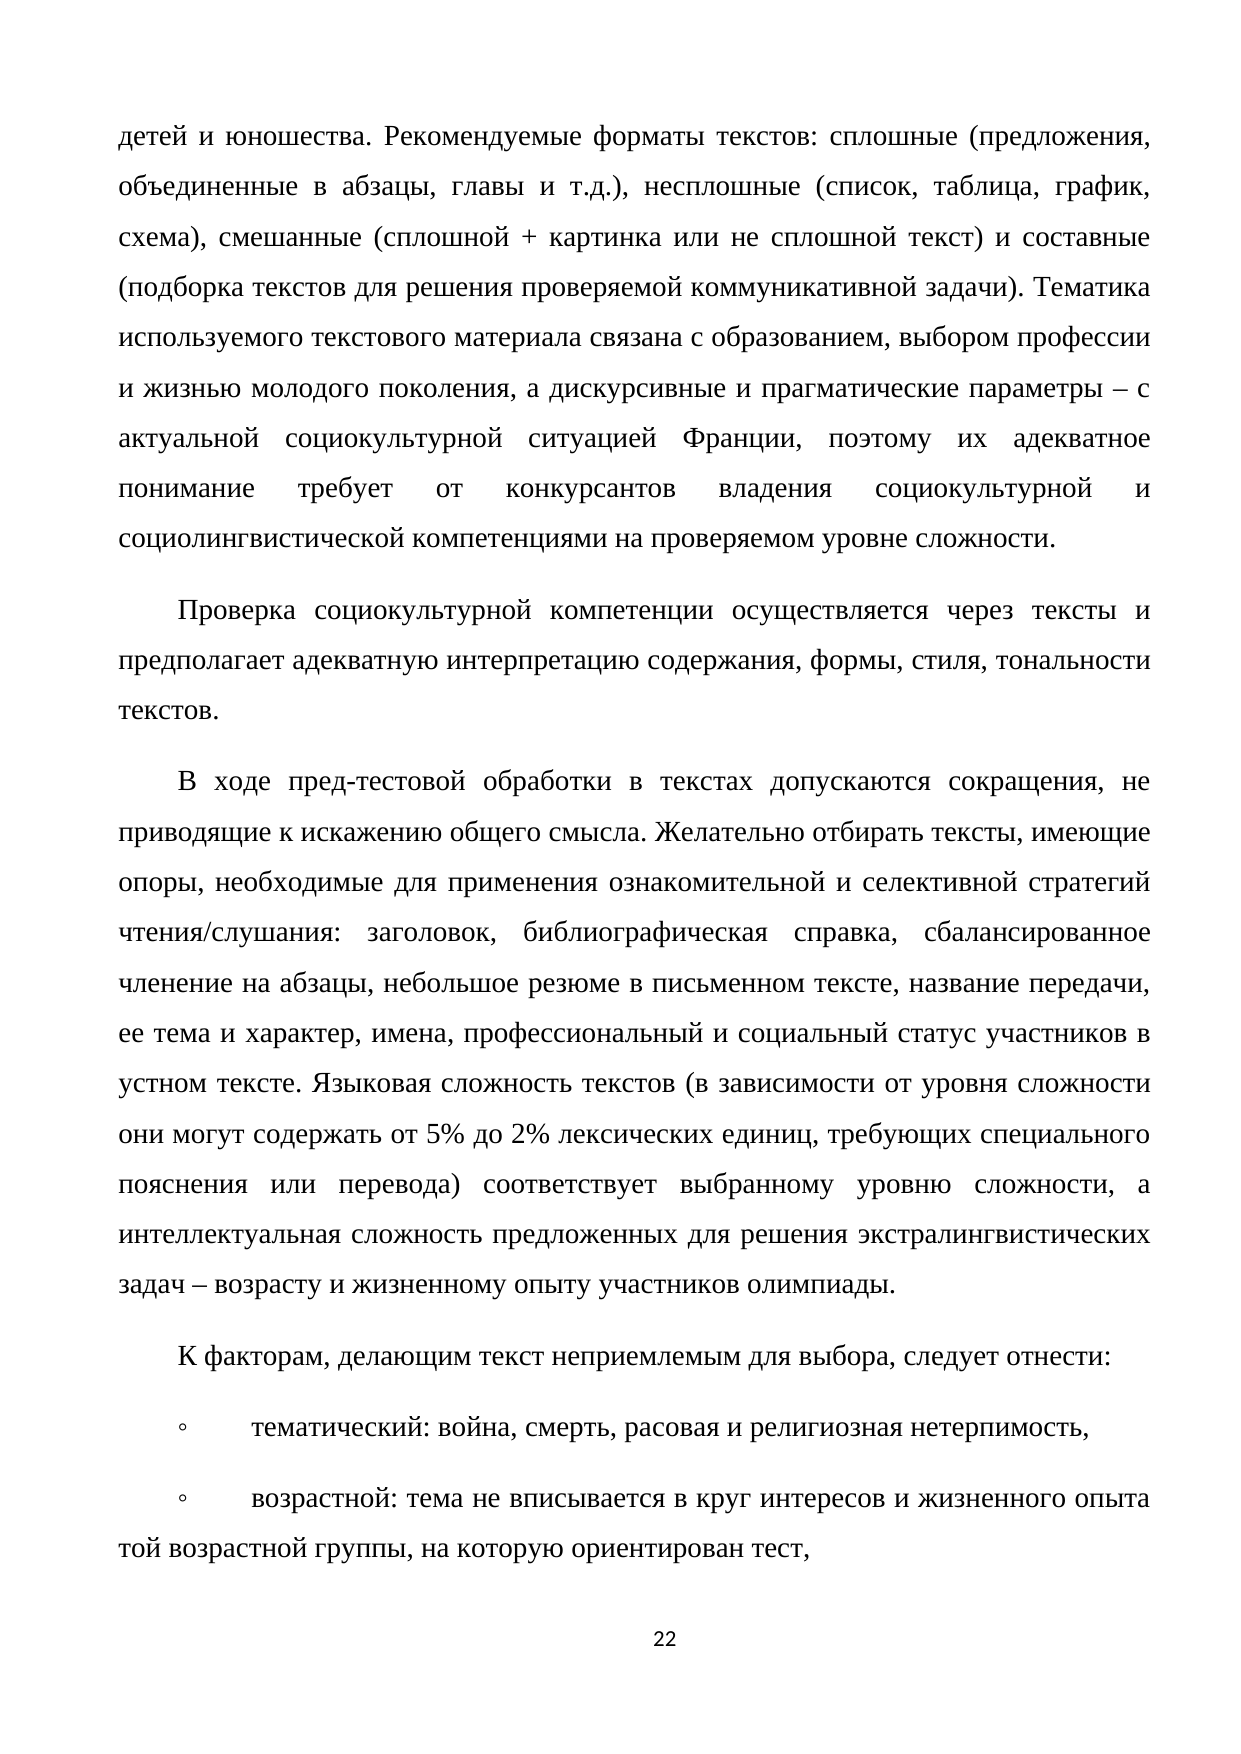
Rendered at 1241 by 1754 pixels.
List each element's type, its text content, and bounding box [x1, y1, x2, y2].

text К факторам, делающим текст неприемлемым для выбора, следует отнести: [118, 1338, 1152, 1371]
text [118, 118, 1152, 554]
text В ходе пред-тестовой обработки в текстах допускаются сокращения, не приводящие к искажению общего смысла. Желательно отбирать тексты, имеющие опоры, необходимые для применения ознакомительной и селективной стратегий чтения/слушания: заголовок, библиографическая справка, сбалансированное членение на абзацы, небольшое резюме в письменном тексте, название передачи, ее тема и характер, имена, профессиональный и социальный статус участников в устном тексте. Языковая сложность текстов (в зависимости от уровня сложности они могут содержать от 5% до 2% лексических единиц, требующих специального пояснения или перевода) соответствует выбранному уровню сложности, а интеллектуальная сложность предложенных для решения экстралингвистических задач – возрасту и жизненному опыту участников олимпиады. [118, 763, 1152, 1300]
text ◦ возрастной: тема не вписывается в круг интересов и жизненного опыта той возрастной группы, на которую ориентирован тест, [118, 1480, 1152, 1564]
text ◦ тематический: война, смерть, расовая и религиозная нетерпимость, [118, 1409, 1152, 1442]
text Проверка социокультурной компетенции осуществляется через тексты и предполагает адекватную интерпретацию содержания, формы, стиля, тональности текстов. [118, 592, 1152, 726]
